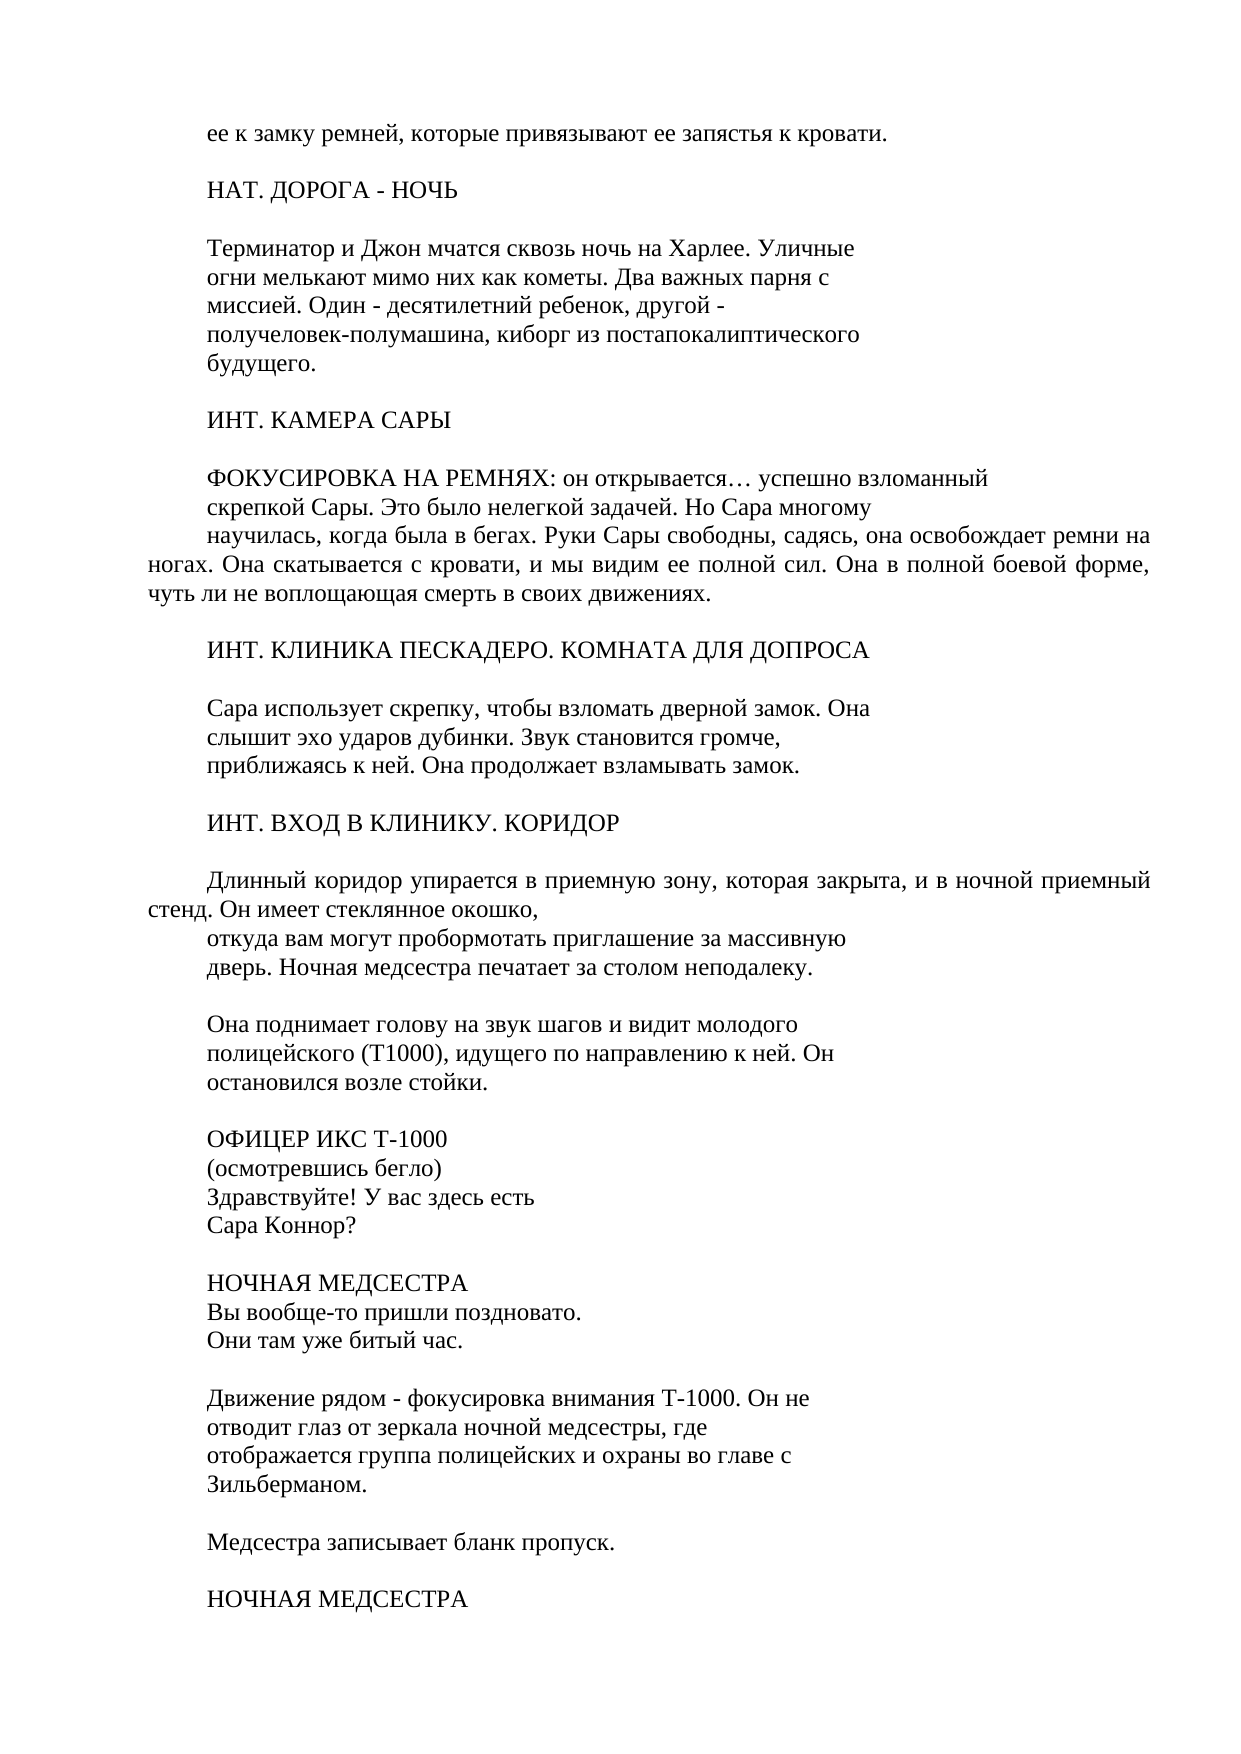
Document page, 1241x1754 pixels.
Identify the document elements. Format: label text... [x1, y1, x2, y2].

text ОФИЦЕР ИКС Т-1000 [148, 1124, 1152, 1153]
text отображается группа полицейских и охраны во главе с [148, 1441, 1152, 1469]
text Движение рядом - фокусировка внимания Т-1000. Он не [148, 1383, 1152, 1412]
text (осмотревшись бегло) [148, 1153, 1152, 1182]
text Терминатор и Джон мчатся сквозь ночь на Харлее. Уличные [148, 233, 1152, 262]
text миссией. Один - десятилетний ребенок, другой - [148, 291, 1152, 319]
text НОЧНАЯ МЕДСЕСТРА [148, 1584, 1152, 1613]
text будущего. [148, 348, 1152, 377]
text остановился возле стойки. [148, 1067, 1152, 1096]
text ИНТ. КЛИНИКА ПЕСКАДЕРО. КОМНАТА ДЛЯ ДОПРОСА [148, 636, 1152, 664]
text ИНТ. КАМЕРА САРЫ [148, 406, 1152, 434]
text НАТ. ДОРОГА - НОЧЬ [148, 176, 1152, 204]
text получеловек-полумашина, киборг из постапокалиптического [148, 319, 1152, 348]
text Медсестра записывает бланк пропуск. [148, 1527, 1152, 1556]
text огни мелькают мимо них как кометы. Два важных парня с [148, 262, 1152, 291]
text НОЧНАЯ МЕДСЕСТРА [148, 1268, 1152, 1297]
text Сара использует скрепку, чтобы взломать дверной замок. Она [148, 693, 1152, 722]
text полицейского (Т1000), идущего по направлению к ней. Он [148, 1038, 1152, 1067]
text научилась, когда была в бегах. Руки Сары свободны, садясь, она освобождает ремни на ногах. Она скатывается с кровати, и мы видим ее полной сил. Она в полной боевой форме, чуть ли не воплощающая смерть в своих движениях. [148, 521, 1152, 607]
text ФОКУСИРОВКА НА РЕМНЯХ: он открывается… успешно взломанный [148, 463, 1152, 492]
text откуда вам могут пробормотать приглашение за массивную [148, 923, 1152, 952]
text ее к замку ремней, которые привязывают ее запястья к кровати. [148, 118, 1152, 147]
text Зильберманом. [148, 1469, 1152, 1498]
text Они там уже битый час. [148, 1326, 1152, 1354]
text приближаясь к ней. Она продолжает взламывать замок. [148, 751, 1152, 779]
text скрепкой Сары. Это было нелегкой задачей. Но Сара многому [148, 492, 1152, 521]
text ИНТ. ВХОД В КЛИНИКУ. КОРИДОР [148, 808, 1152, 837]
text дверь. Ночная медсестра печатает за столом неподалеку. [148, 952, 1152, 981]
text Длинный коридор упирается в приемную зону, которая закрыта, и в ночной приемный стенд. Он имеет стеклянное окошко, [148, 866, 1152, 923]
text Сара Коннор? [148, 1211, 1152, 1239]
text слышит эхо ударов дубинки. Звук становится громче, [148, 722, 1152, 751]
text Здравствуйте! У вас здесь есть [148, 1182, 1152, 1211]
text Вы вообще-то пришли поздновато. [148, 1297, 1152, 1326]
text отводит глаз от зеркала ночной медсестры, где [148, 1412, 1152, 1441]
text Она поднимает голову на звук шагов и видит молодого [148, 1009, 1152, 1038]
